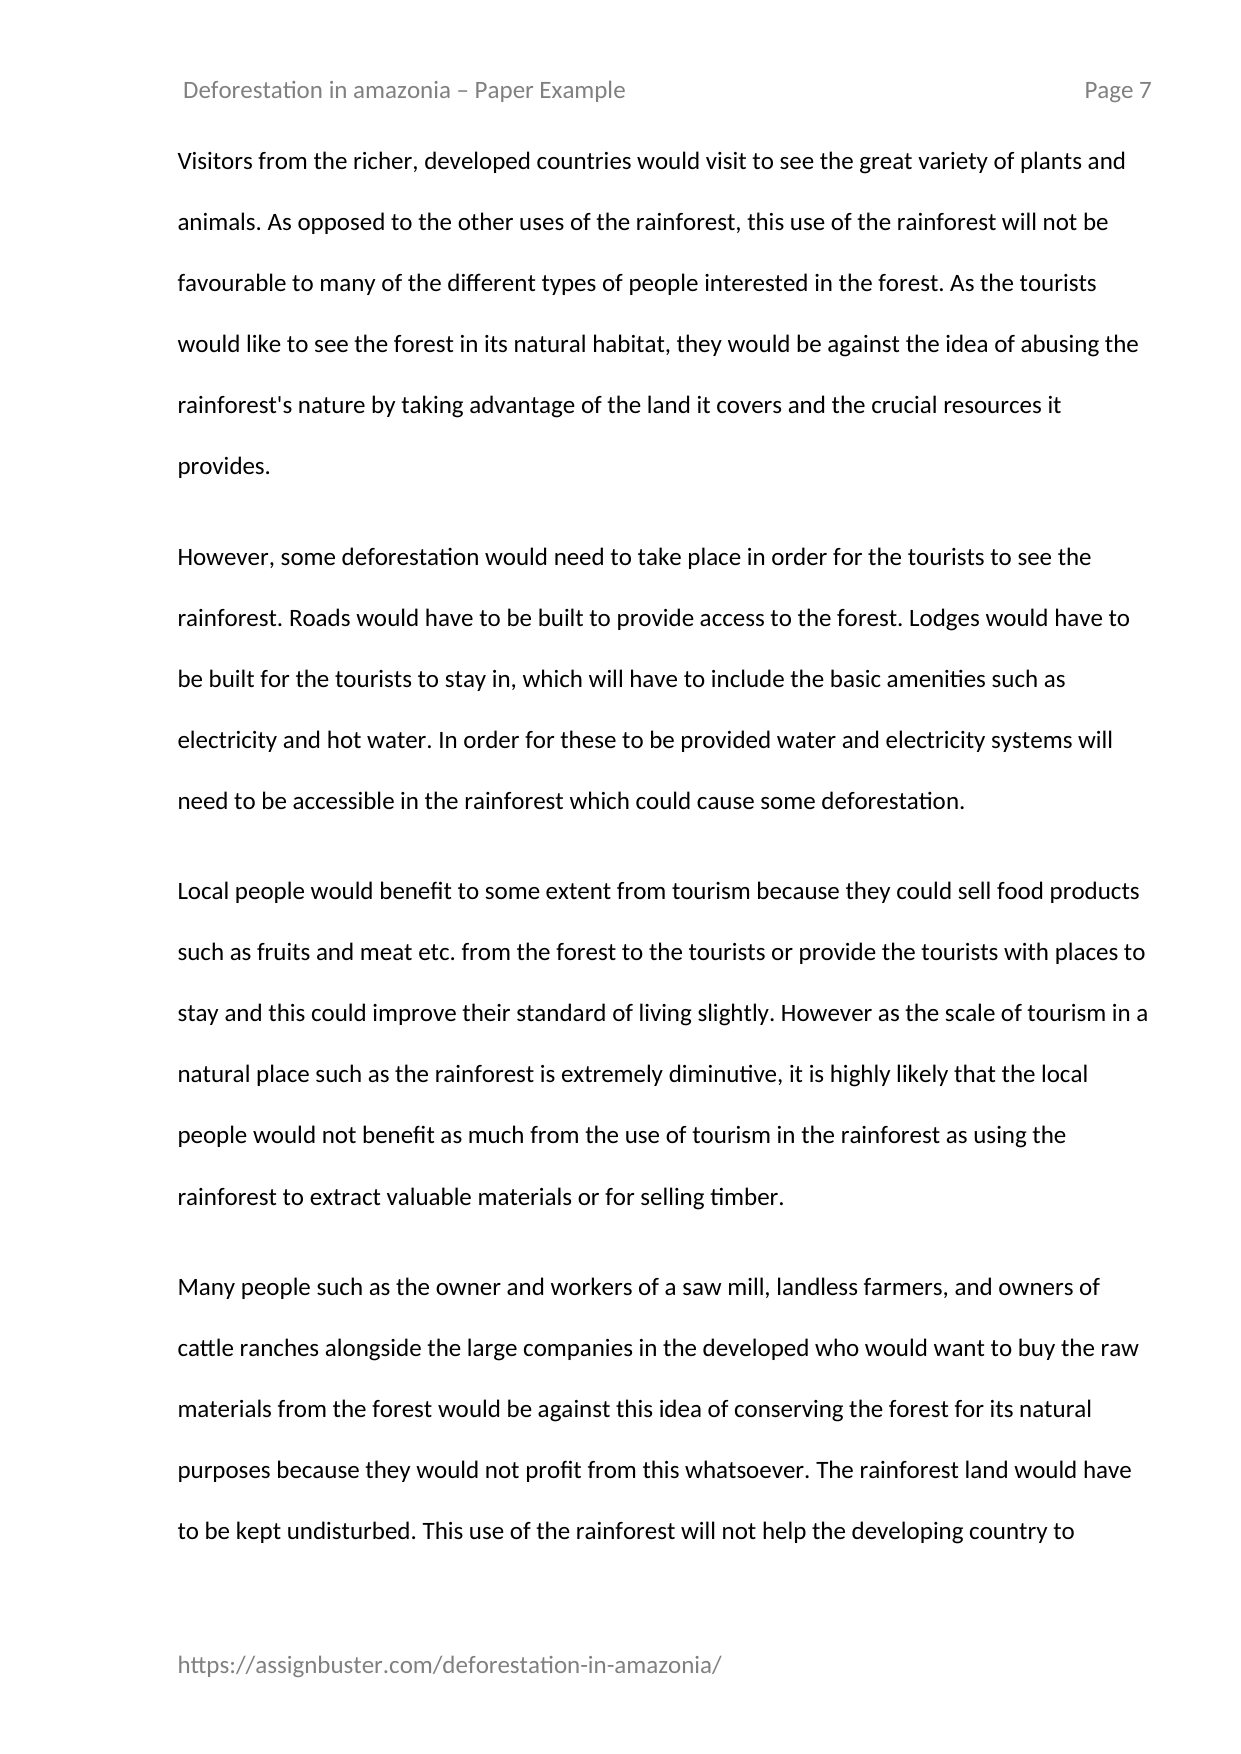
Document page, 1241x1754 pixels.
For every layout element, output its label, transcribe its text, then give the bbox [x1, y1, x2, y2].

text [177, 1271, 1152, 1546]
text Visitors from the richer, developed countries would visit to see the great variety of plants and animals. As opposed to the other uses of the rainforest, this use of the rainforest will not be favourable to many of the different types of people interested in the forest. As the tourists would like to see the forest in its natural habitat, they would be against the idea of abusing the rainforest's nature by taking advantage of the land it covers and the crucial resources it provides. [177, 145, 1152, 481]
text However, some deforestation would need to take place in order for the tourists to see the rainforest. Roads would have to be built to provide access to the forest. Lodges would have to be built for the tourists to stay in, which will have to include the basic amenities such as electricity and hot water. In order for these to be provided water and electricity systems will need to be accessible in the rainforest which could cause some deforestation. [177, 541, 1152, 815]
text Local people would benefit to some extent from tourism because they could sell food products such as fruits and meat etc. from the forest to the tourists or provide the tourists with places to stay and this could improve their standard of living slightly. However as the scale of tourism in a natural place such as the rainforest is extremely diminutive, it is highly likely that the local people would not benefit as much from the use of tourism in the rainforest as using the rainforest to extract valuable materials or for selling timber. [177, 875, 1152, 1211]
